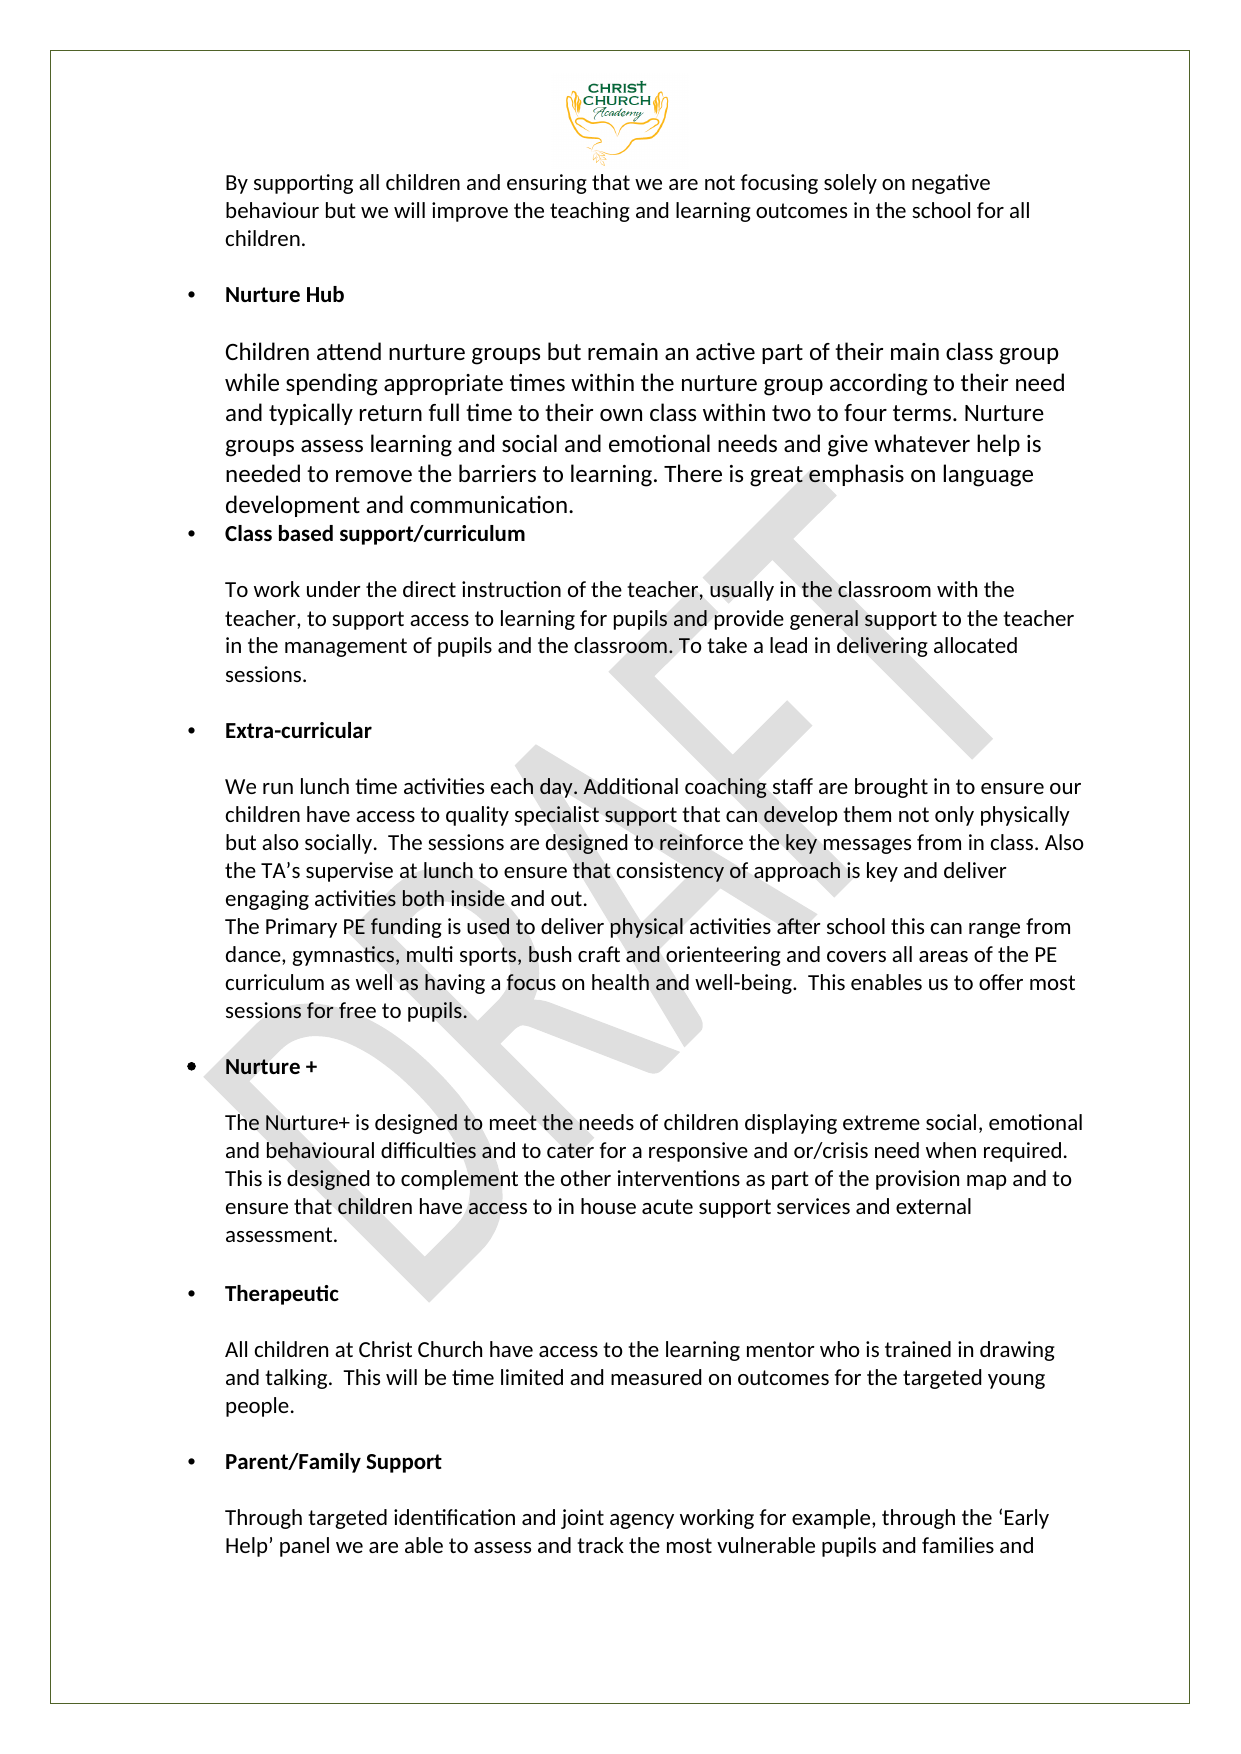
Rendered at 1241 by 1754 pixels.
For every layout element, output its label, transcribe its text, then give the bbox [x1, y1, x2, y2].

list By supporting all children and ensuring that we are not focusing solely on negative behaviour but we will improve the teaching and learning outcomes in the school for all children. [225, 168, 1090, 252]
list The Nurture+ is designed to meet the needs of children displaying extreme social, emotional and behavioural difficulties and to cater for a responsive and or/crisis need when required. This is designed to complement the other interventions as part of the provision map and to ensure that children have access to in house acute support services and external assessment. [225, 1108, 1090, 1248]
list Nurture Hub [187, 280, 1090, 308]
list Extra-curricular [187, 716, 1090, 744]
list The Primary PE funding is used to deliver physical activities after school this can range from dance, gymnastics, multi sports, bush craft and orienteering and covers all areas of the PE curriculum as well as having a focus on health and well-being. This enables us to offer most sessions for free to pupils. [225, 912, 1090, 1024]
list Class based support/curriculum [187, 519, 1090, 548]
list Therapeutic [187, 1279, 1090, 1307]
subtitle To work under the direct instruction of the teacher, usually in the classroom with the teacher, to support access to learning for pupils and provide general support to the teacher in the management of pupils and the classroom. To take a lead in delivering allocated sessions. [225, 576, 1090, 688]
list We run lunch time activities each day. Additional coaching staff are brought in to ensure our children have access to quality specialist support that can develop them not only physically but also socially. The sessions are designed to reinforce the key messages from in class. Also the TA’s supervise at lunch to ensure that consistency of approach is key and deliver engaging activities both inside and out. [225, 772, 1090, 912]
text Children attend nurture groups but remain an active part of their main class group while spending appropriate times within the nurture group according to their need and typically return full time to their own class within two to four terms. Nurture groups assess learning and social and emotional needs and give whatever help is needed to remove the barriers to learning. There is great emphasis on language development and communication. [225, 336, 1090, 519]
list Parent/Family Support [187, 1447, 1090, 1475]
list All children at Christ Church have access to the learning mentor who is trained in drawing and talking. This will be time limited and measured on outcomes for the targeted young people. [225, 1335, 1090, 1419]
list Nurture + [187, 1052, 1090, 1080]
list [225, 1503, 1090, 1559]
